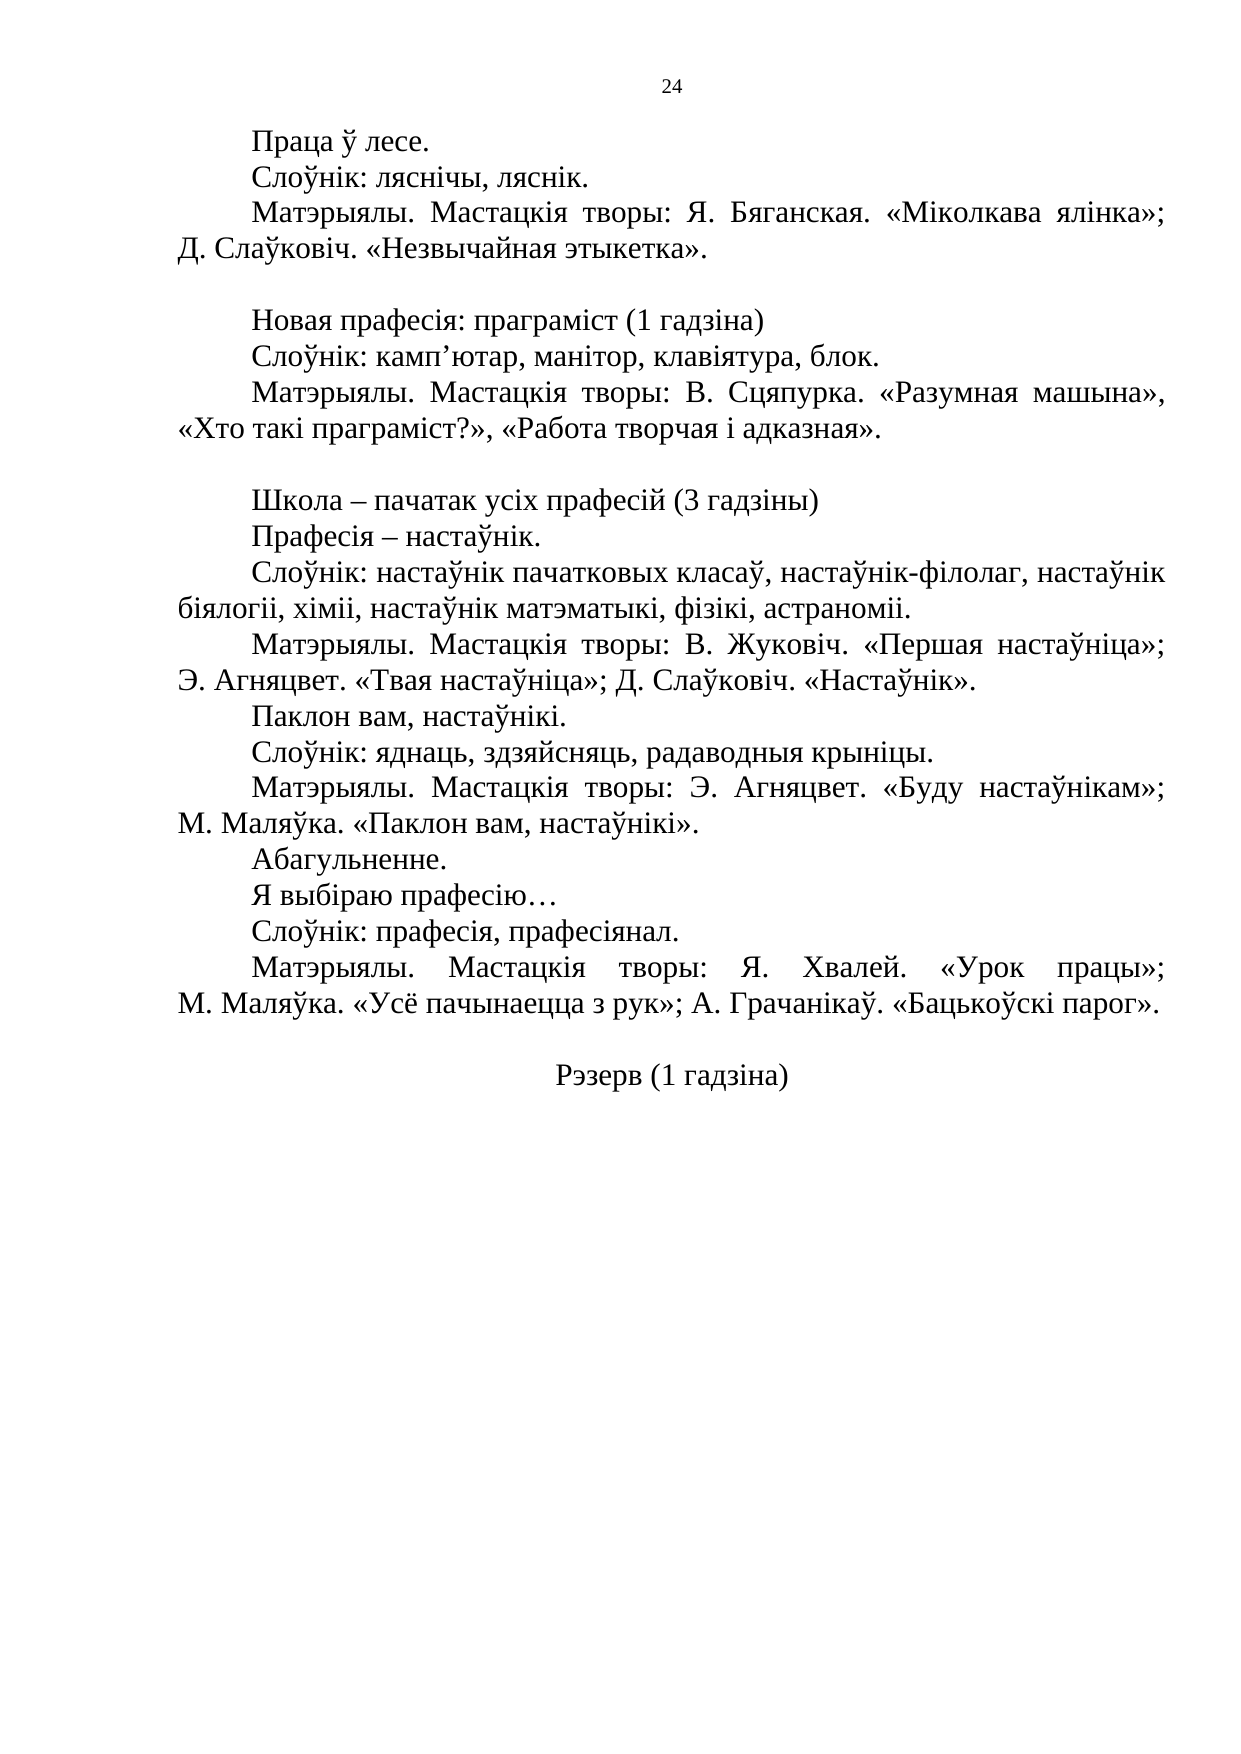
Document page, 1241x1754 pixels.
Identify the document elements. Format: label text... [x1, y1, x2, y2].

text Новая прафесія: праграміст (1 гадзіна) [177, 302, 1167, 337]
text Матэрыялы. Мастацкія творы: В. Сцяпурка. «Разумная машына», «Хто такі праграміст?», «Работа творчая і адказная». [177, 373, 1167, 445]
text Слоўнік: прафесія, прафесіянал. [177, 912, 1167, 948]
text Школа – пачатак усіх прафесій (3 гадзіны) [177, 481, 1167, 517]
text Абагульненне. [177, 841, 1167, 877]
text Слоўнік: ляснічы, ляснік. [177, 158, 1167, 194]
text Я выбіраю прафесію… [177, 877, 1167, 912]
text Праца ў лесе. [177, 122, 1167, 158]
text Паклон вам, настаўнікі. [177, 697, 1167, 733]
text Слоўнік: настаўнік пачатковых класаў, настаўнік-філолаг, настаўнік біялогіі, хіміі, настаўнік матэматыкі, фізікі, астраноміі. [177, 553, 1167, 625]
text Матэрыялы. Мастацкія творы: Э. Агняцвет. «Буду настаўнікам»; М. Маляўка. «Паклон вам, настаўнікі». [177, 769, 1167, 841]
text Слоўнік: камп’ютар, манітор, клавіятура, блок. [177, 337, 1167, 373]
text Прафесія – настаўнік. [177, 517, 1167, 553]
text Матэрыялы. Мастацкія творы: Я. Хвалей. «Урок працы»; М. Маляўка. «Усё пачынаецца з рук»; А. Грачанікаў. «Бацькоўскі парог». [177, 948, 1167, 1020]
text Слоўнік: яднаць, здзяйсняць, радаводныя крыніцы. [177, 733, 1167, 769]
text Рэзерв (1 гадзіна) [177, 1056, 1167, 1092]
text Матэрыялы. Мастацкія творы: В. Жуковіч. «Першая настаўніца»; Э. Агняцвет. «Твая настаўніца»; Д. Слаўковіч. «Настаўнік». [177, 625, 1167, 697]
text Матэрыялы. Мастацкія творы: Я. Бяганская. «Міколкава ялінка»; Д. Слаўковіч. «Незвычайная этыкетка». [177, 194, 1167, 266]
